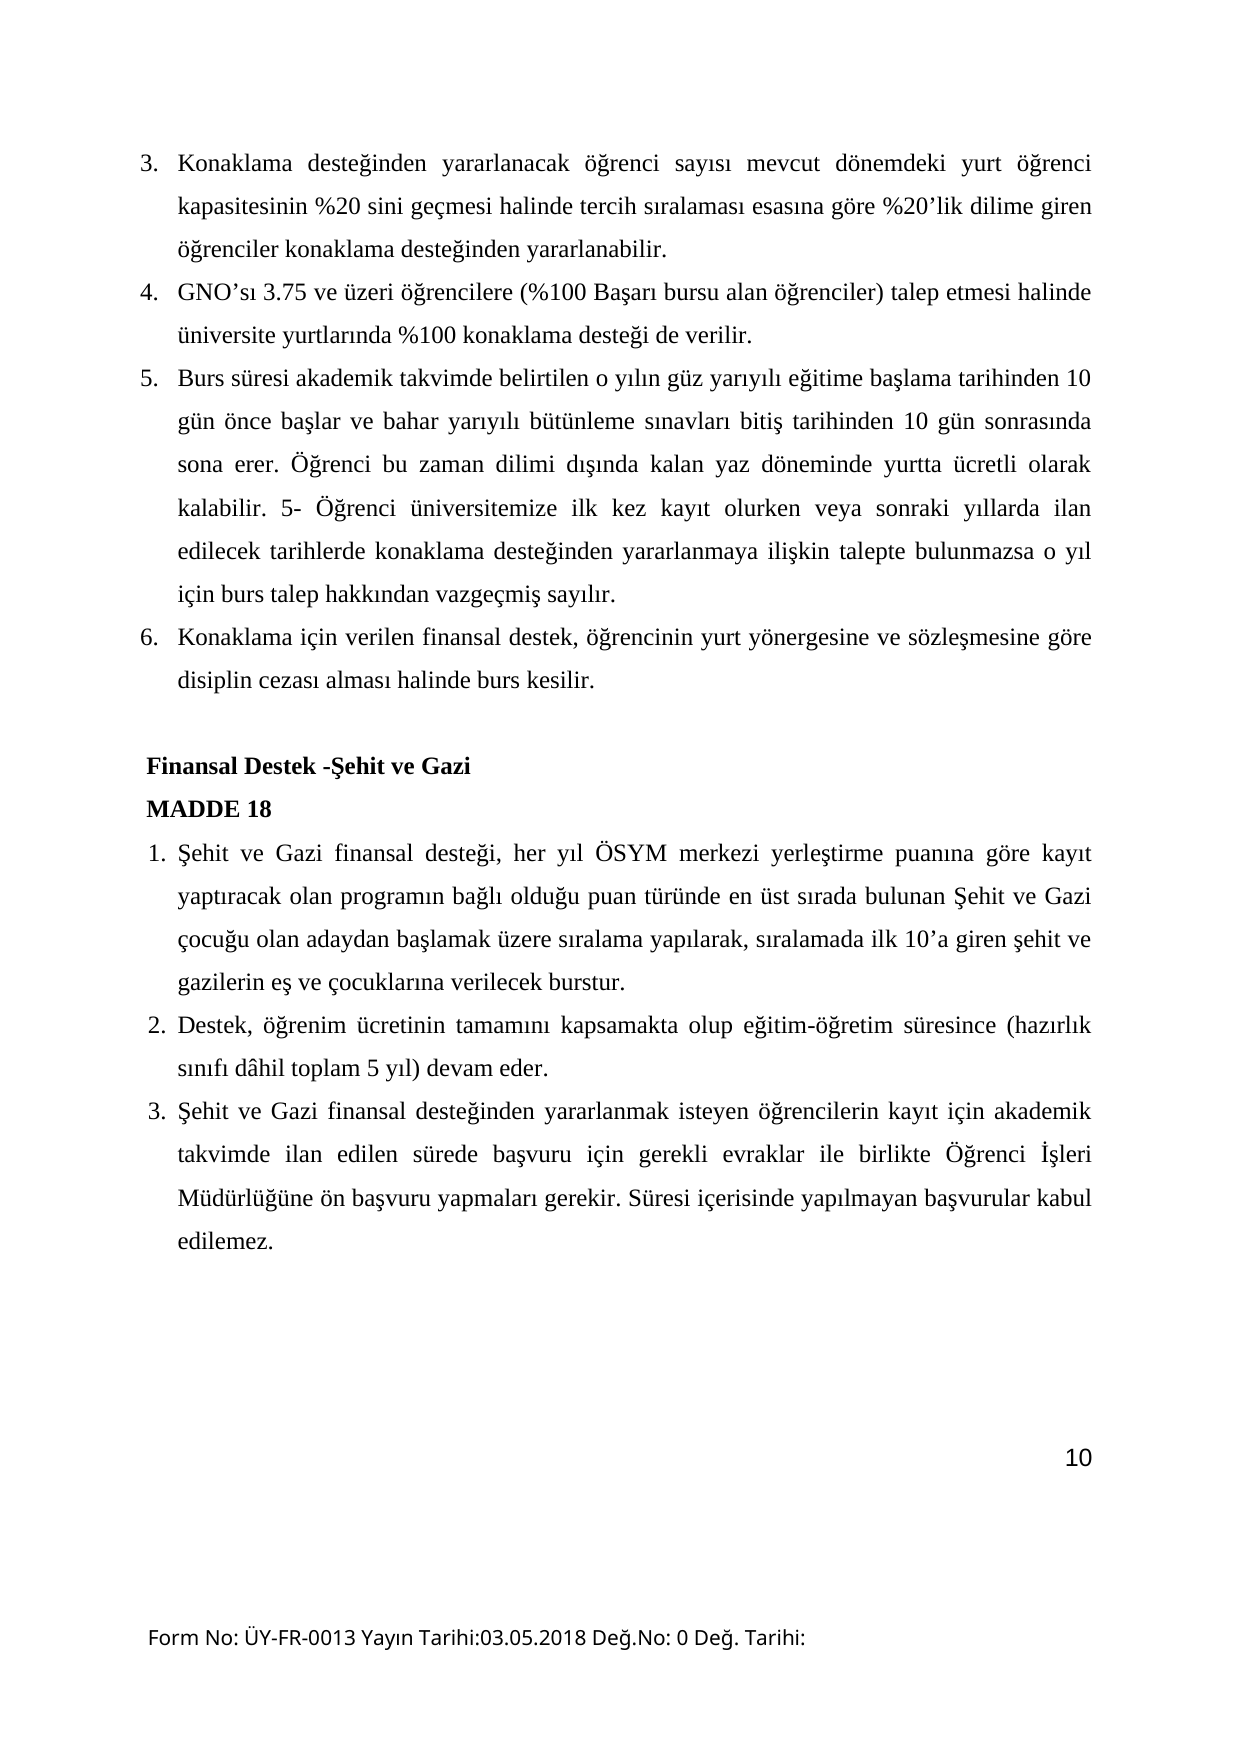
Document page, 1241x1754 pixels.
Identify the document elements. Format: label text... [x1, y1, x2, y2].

list GNO’sı 3.75 ve üzeri öğrencilere (%100 Başarı bursu alan öğrenciler) talep etmesi halinde üniversite yurtlarında %100 konaklama desteği de verilir. [140, 277, 1093, 349]
subtitle Finansal Destek -Şehit ve Gazi [146, 751, 514, 780]
subtitle MADDE 18 [146, 794, 514, 823]
list Destek, öğrenim ücretinin tamamını kapsamakta olup eğitim-öğretim süresince (hazırlık sınıfı dâhil toplam 5 yıl) devam eder. [148, 1010, 1093, 1082]
list Şehit ve Gazi finansal desteği, her yıl ÖSYM merkezi yerleştirme puanına göre kayıt yaptıracak olan programın bağlı olduğu puan türünde en üst sırada bulunan Şehit ve Gazi çocuğu olan adaydan başlamak üzere sıralama yapılarak, sıralamada ilk 10’a giren şehit ve gazilerin eş ve çocuklarına verilecek burstur. [148, 838, 1093, 996]
list Konaklama desteğinden yararlanacak öğrenci sayısı mevcut dönemdeki yurt öğrenci kapasitesinin %20 sini geçmesi halinde tercih sıralaması esasına göre %20’lik dilime giren öğrenciler konaklama desteğinden yararlanabilir. [140, 148, 1093, 263]
list Burs süresi akademik takvimde belirtilen o yılın güz yarıyılı eğitime başlama tarihinden 10 gün önce başlar ve bahar yarıyılı bütünleme sınavları bitiş tarihinden 10 gün sonrasında sona erer. Öğrenci bu zaman dilimi dışında kalan yaz döneminde yurtta ücretli olarak kalabilir. 5- Öğrenci üniversitemize ilk kez kayıt olurken veya sonraki yıllarda ilan edilecek tarihlerde konaklama desteğinden yararlanmaya ilişkin talepte bulunmazsa o yıl için burs talep hakkından vazgeçmiş sayılır. [140, 363, 1093, 608]
list Konaklama için verilen finansal destek, öğrencinin yurt yönergesine ve sözleşmesine göre disiplin cezası alması halinde burs kesilir. [140, 622, 1093, 694]
list Şehit ve Gazi finansal desteğinden yararlanmak isteyen öğrencilerin kayıt için akademik takvimde ilan edilen sürede başvuru için gerekli evraklar ile birlikte Öğrenci İşleri Müdürlüğüne ön başvuru yapmaları gerekir. Süresi içerisinde yapılmayan başvurular kabul edilemez. [148, 1096, 1093, 1254]
